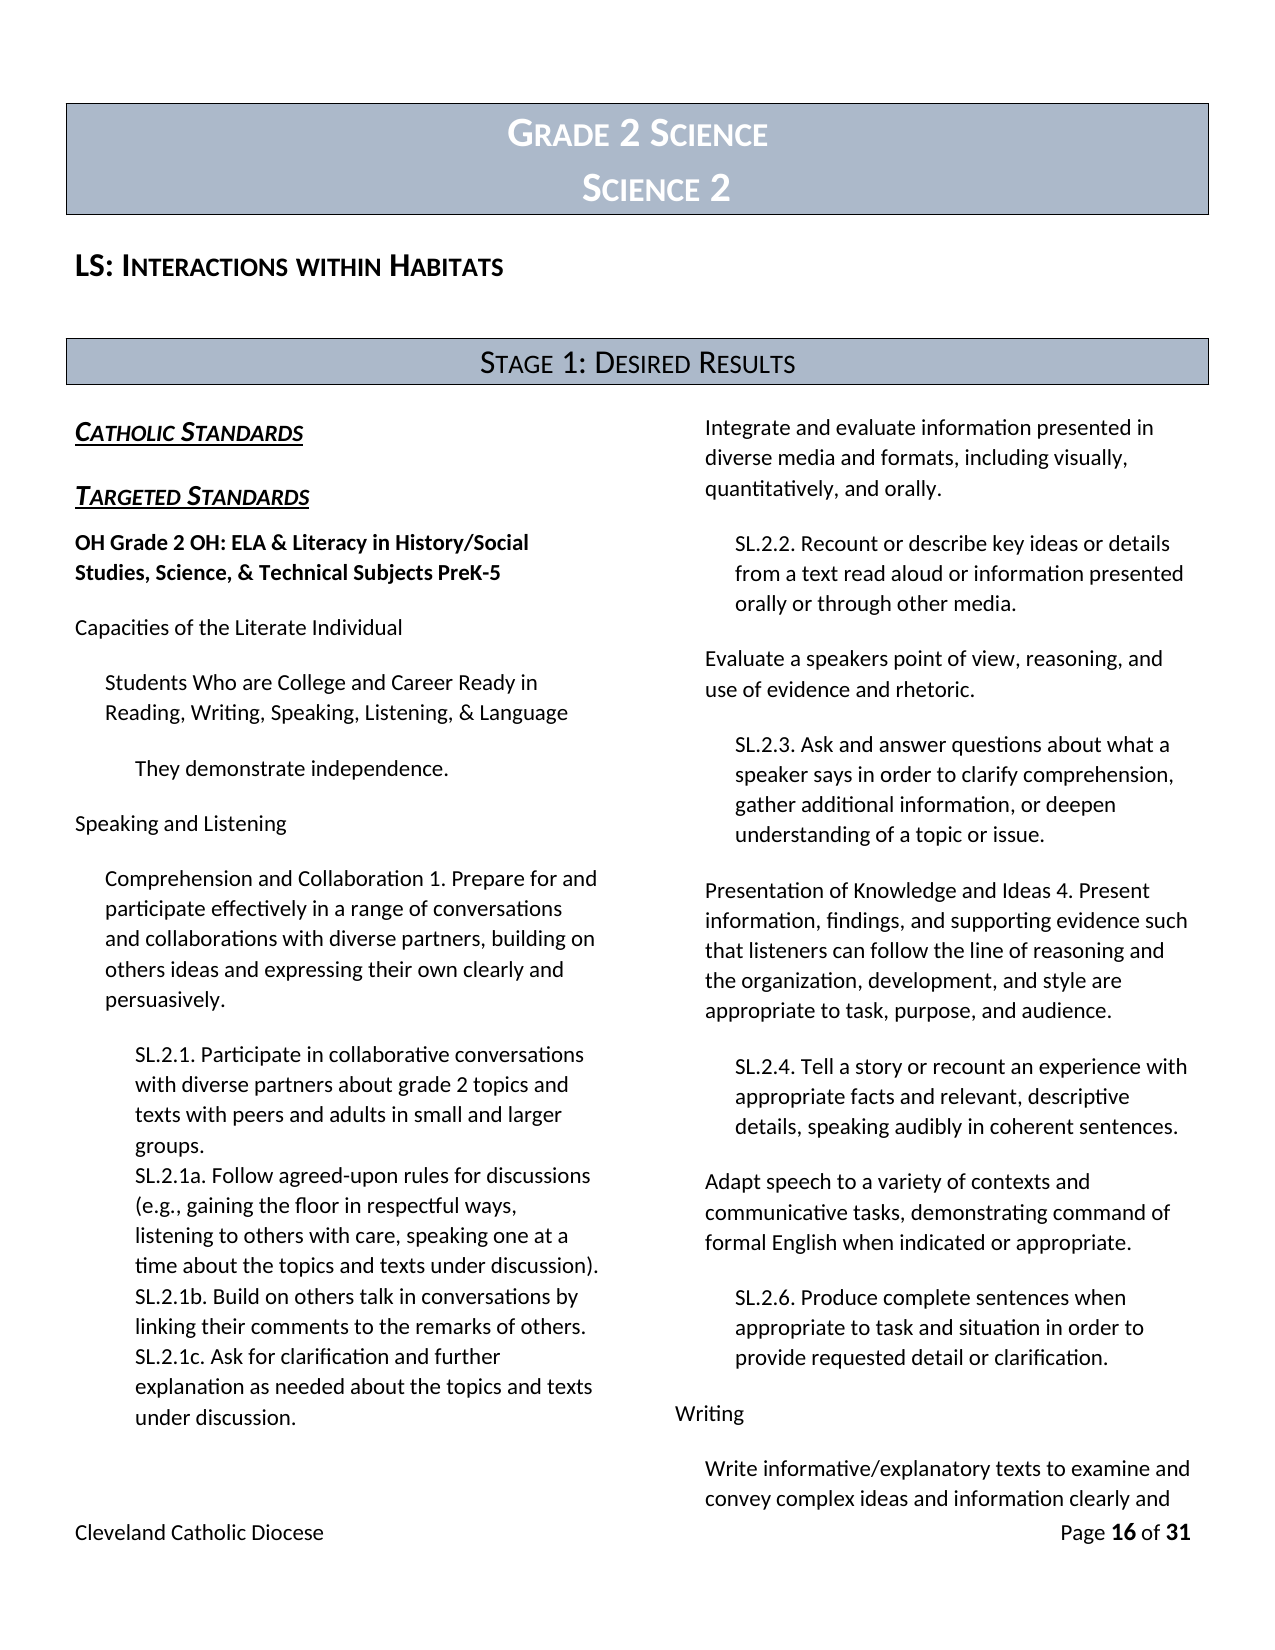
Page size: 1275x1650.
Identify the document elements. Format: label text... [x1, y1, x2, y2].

title SL.2.2. Recount or describe key ideas or details from a text read aloud or information presented orally or through other media. [735, 529, 1200, 617]
title SL.2.1b. Build on others talk in conversations by linking their comments to the remarks of others. [135, 1282, 600, 1340]
title Targeted Standards [75, 477, 600, 512]
title Grade 2 Science Science 2 [67, 104, 1208, 214]
title Students Who are College and Career Ready in Reading, Writing, Speaking, Listening, & Language [105, 668, 600, 727]
title Writing [675, 1399, 1200, 1427]
title Capacities of the Literate Individual [75, 613, 600, 641]
title Presentation of Knowledge and Ideas 4. Present information, findings, and supporting evidence such that listeners can follow the line of reasoning and the organization, development, and style are appropriate to task, purpose, and audience. [705, 876, 1200, 1025]
title LS: Interactions within Habitats [75, 244, 1200, 285]
title Integrate and evaluate information presented in diverse media and formats, including visually, quantitatively, and orally. [705, 413, 1200, 502]
title Catholic Standards [75, 413, 600, 449]
title Stage 1: Desired Results [67, 339, 1208, 384]
title Evaluate a speakers point of view, reasoning, and use of evidence and rhetoric. [705, 644, 1200, 703]
title Speaking and Listening [75, 809, 600, 837]
title OH Grade 2 OH: ELA & Literacy in History/Social Studies, Science, & Technical Subjects PreK-5 [75, 528, 600, 586]
title SL.2.6. Produce complete sentences when appropriate to task and situation in order to provide requested detail or clarification. [735, 1283, 1200, 1372]
title They demonstrate independence. [135, 754, 600, 782]
title SL.2.1c. Ask for clarification and further explanation as needed about the topics and texts under discussion. [135, 1342, 600, 1431]
title SL.2.1a. Follow agreed-upon rules for discussions (e.g., gaining the floor in respectful ways, listening to others with care, speaking one at a time about the topics and texts under discussion). [135, 1161, 600, 1280]
title SL.2.4. Tell a story or recount an experience with appropriate facts and relevant, descriptive details, speaking audibly in coherent sentences. [735, 1052, 1200, 1140]
title SL.2.3. Ask and answer questions about what a speaker says in order to clarify comprehension, gather additional information, or deepen understanding of a topic or issue. [735, 730, 1200, 849]
title Comprehension and Collaboration 1. Prepare for and participate effectively in a range of conversations and collaborations with diverse partners, building on others ideas and expressing their own clearly and persuasively. [105, 864, 600, 1013]
title SL.2.1. Participate in collaborative conversations with diverse partners about grade 2 topics and texts with peers and adults in small and larger groups. [135, 1040, 600, 1159]
title Adapt speech to a variety of contexts and communicative tasks, demonstrating command of formal English when indicated or appropriate. [705, 1167, 1200, 1256]
